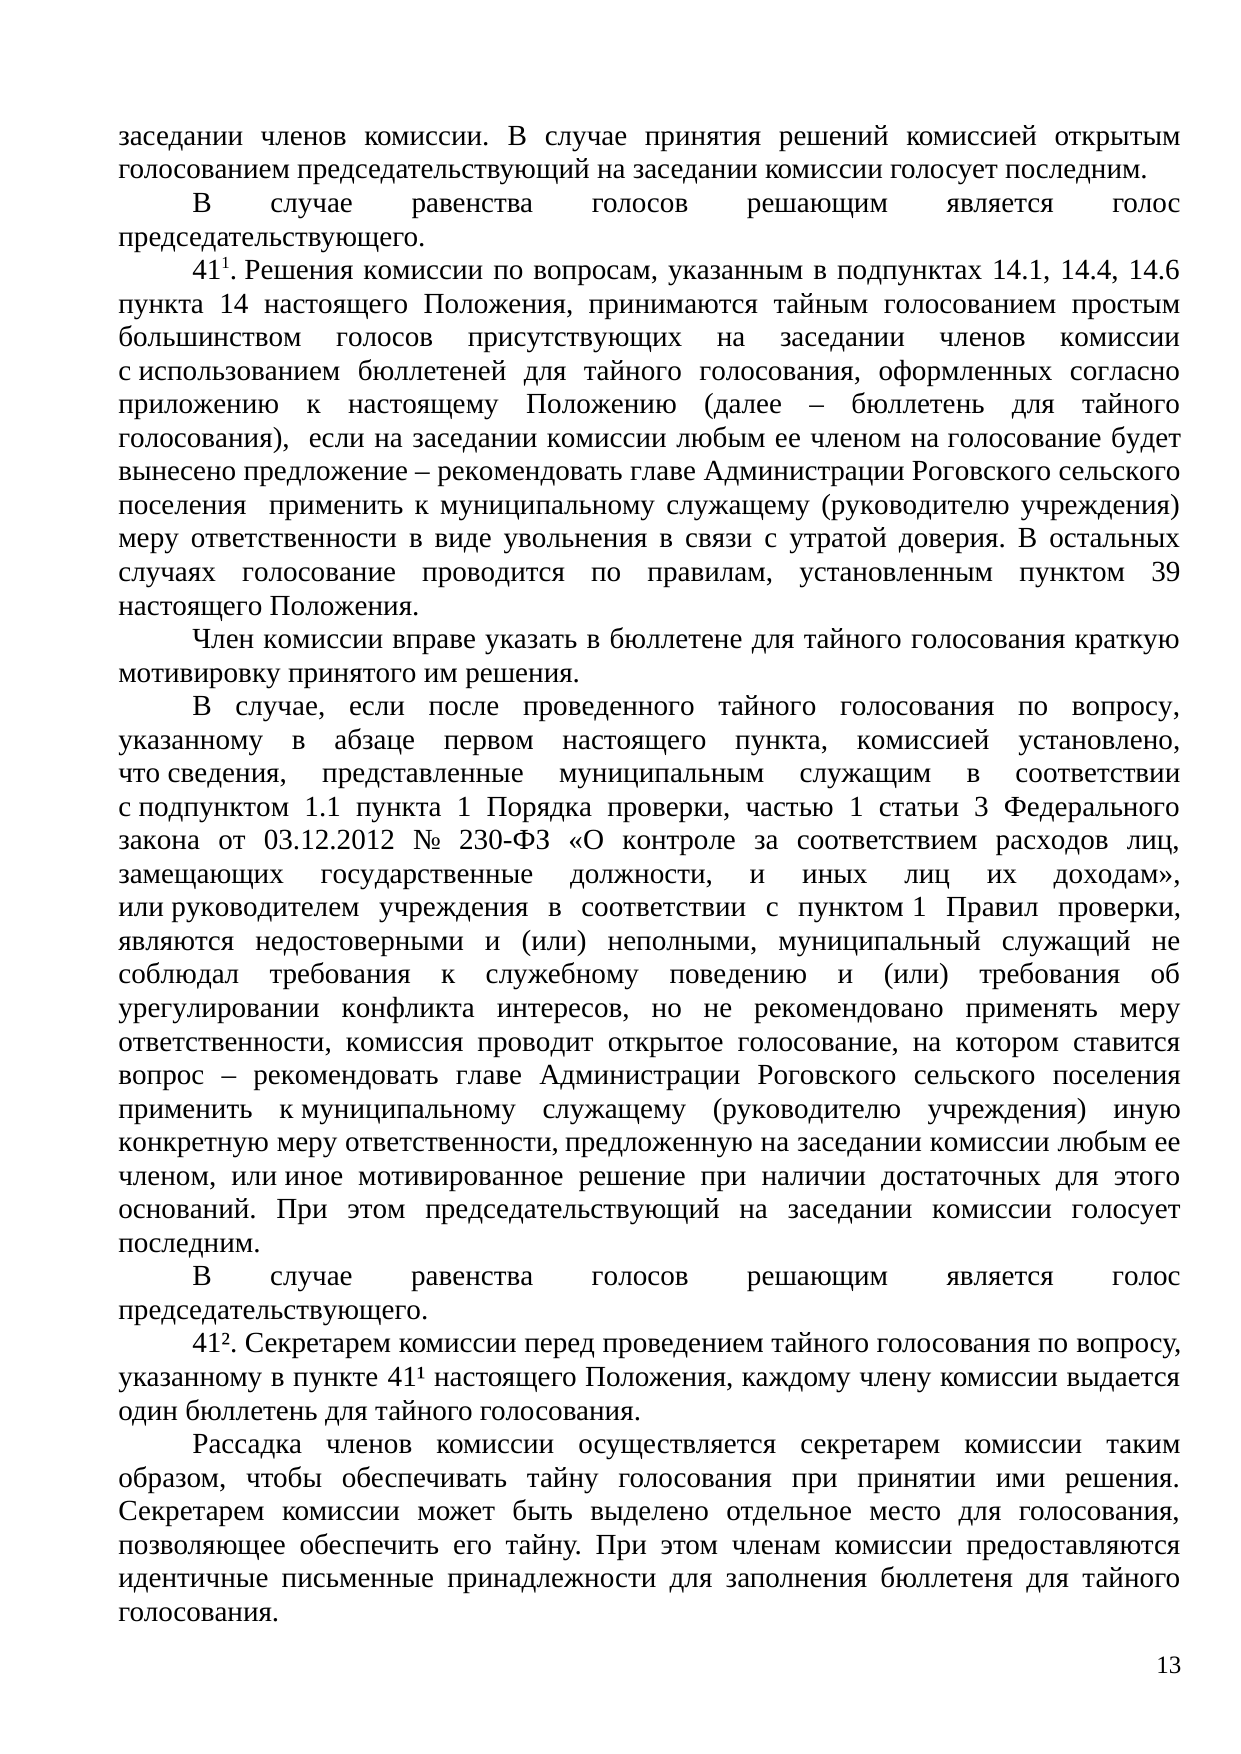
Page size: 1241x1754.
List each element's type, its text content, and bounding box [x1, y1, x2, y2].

text Рассадка членов комиссии осуществляется секретарем комиссии таким образом, чтобы обеспечивать тайну голосования при принятии ими решения. Секретарем комиссии может быть выделено отдельное место для голосования, позволяющее обеспечить его тайну. При этом членам комиссии предоставляются идентичные письменные принадлежности для заполнения бюллетеня для тайного голосования. [118, 1426, 1181, 1627]
text Член комиссии вправе указать в бюллетене для тайного голосования краткую мотивировку принятого им решения. [118, 621, 1181, 688]
text 41². Секретарем комиссии перед проведением тайного голосования по вопросу, указанному в пункте 41¹ настоящего Положения, каждому члену комиссии выдается один бюллетень для тайного голосования. [118, 1326, 1181, 1426]
text В случае, если после проведенного тайного голосования по вопросу, указанному в абзаце первом настоящего пункта, комиссией установлено, что сведения, представленные муниципальным служащим в соответствии с подпунктом 1.1 пункта 1 Порядка проверки, частью 1 статьи 3 Федерального закона от 03.12.2012 № 230-ФЗ «О контроле за соответствием расходов лиц, замещающих государственные должности, и иных лиц их доходам», или руководителем учреждения в соответствии с пунктом 1 Правил проверки, являются недостоверными и (или) неполными, муниципальный служащий не соблюдал требования к служебному поведению и (или) требования об урегулировании конфликта интересов, но не рекомендовано применять меру ответственности, комиссия проводит открытое голосование, на котором ставится вопрос – рекомендовать главе Администрации Роговского сельского поселения применить к муниципальному служащему (руководителю учреждения) иную конкретную меру ответственности, предложенную на заседании комиссии любым ее членом, или иное мотивированное решение при наличии достаточных для этого оснований. При этом председательствующий на заседании комиссии голосует последним. [118, 688, 1181, 1258]
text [118, 118, 1181, 185]
text 411. Решения комиссии по вопросам, указанным в подпунктах 14.1, 14.4, 14.6 пункта 14 настоящего Положения, принимаются тайным голосованием простым большинством голосов присутствующих на заседании членов комиссии с использованием бюллетеней для тайного голосования, оформленных согласно приложению к настоящему Положению (далее – бюллетень для тайного голосования), если на заседании комиссии любым ее членом на голосование будет вынесено предложение – рекомендовать главе Администрации Роговского сельского поселения применить к муниципальному служащему (руководителю учреждения) меру ответственности в виде увольнения в связи с утратой доверия. В остальных случаях голосование проводится по правилам, установленным пунктом 39 настоящего Положения. [118, 252, 1181, 621]
text В случае равенства голосов решающим является голос председательствующего. [118, 185, 1181, 252]
text В случае равенства голосов решающим является голос председательствующего. [118, 1258, 1181, 1326]
